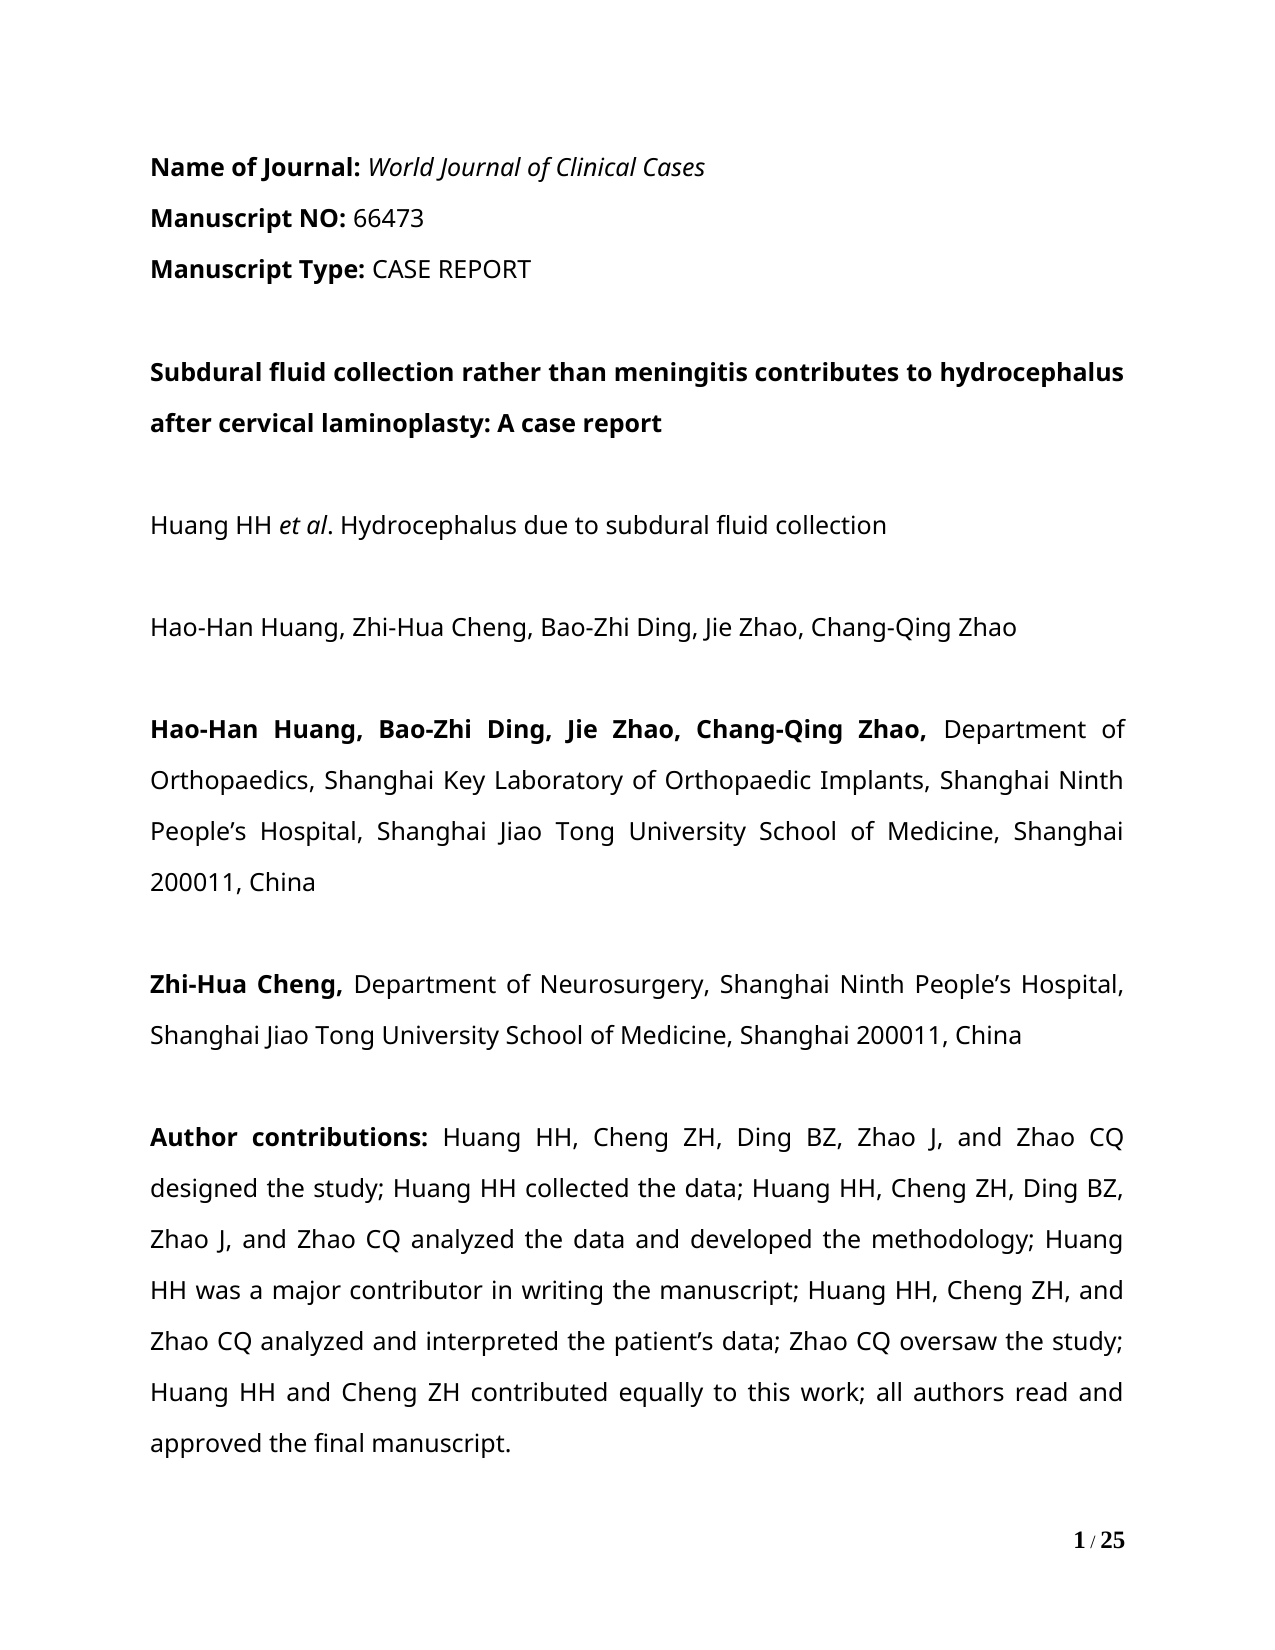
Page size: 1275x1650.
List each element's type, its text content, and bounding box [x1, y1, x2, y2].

text Huang HH et al. Hydrocephalus due to subdural fluid collection [150, 507, 1125, 541]
text Subdural fluid collection rather than meningitis contributes to hydrocephalus after cervical laminoplasty: A case report [150, 354, 1125, 439]
text Manuscript NO: 66473 [150, 201, 1125, 235]
text Zhi-Hua Cheng, Department of Neurosurgery, Shanghai Ninth People’s Hospital, Shanghai Jiao Tong University School of Medicine, Shanghai 200011, China [150, 967, 1125, 1052]
text Name of Journal: World Journal of Clinical Cases [150, 150, 1125, 184]
text Hao-Han Huang, Zhi-Hua Cheng, Bao-Zhi Ding, Jie Zhao, Chang-Qing Zhao [150, 609, 1125, 643]
text Manuscript Type: CASE REPORT [150, 252, 1125, 286]
text Author contributions: Huang HH, Cheng ZH, Ding BZ, Zhao J, and Zhao CQ designed the study; Huang HH collected the data; Huang HH, Cheng ZH, Ding BZ, Zhao J, and Zhao CQ analyzed the data and developed the methodology; Huang HH was a major contributor in writing the manuscript; Huang HH, Cheng ZH, and Zhao CQ analyzed and interpreted the patient’s data; Zhao CQ oversaw the study; Huang HH and Cheng ZH contributed equally to this work; all authors read and approved the final manuscript. [150, 1120, 1125, 1460]
text Hao-Han Huang, Bao-Zhi Ding, Jie Zhao, Chang-Qing Zhao, Department of Orthopaedics, Shanghai Key Laboratory of Orthopaedic Implants, Shanghai Ninth People’s Hospital, Shanghai Jiao Tong University School of Medicine, Shanghai 200011, China [150, 711, 1125, 899]
